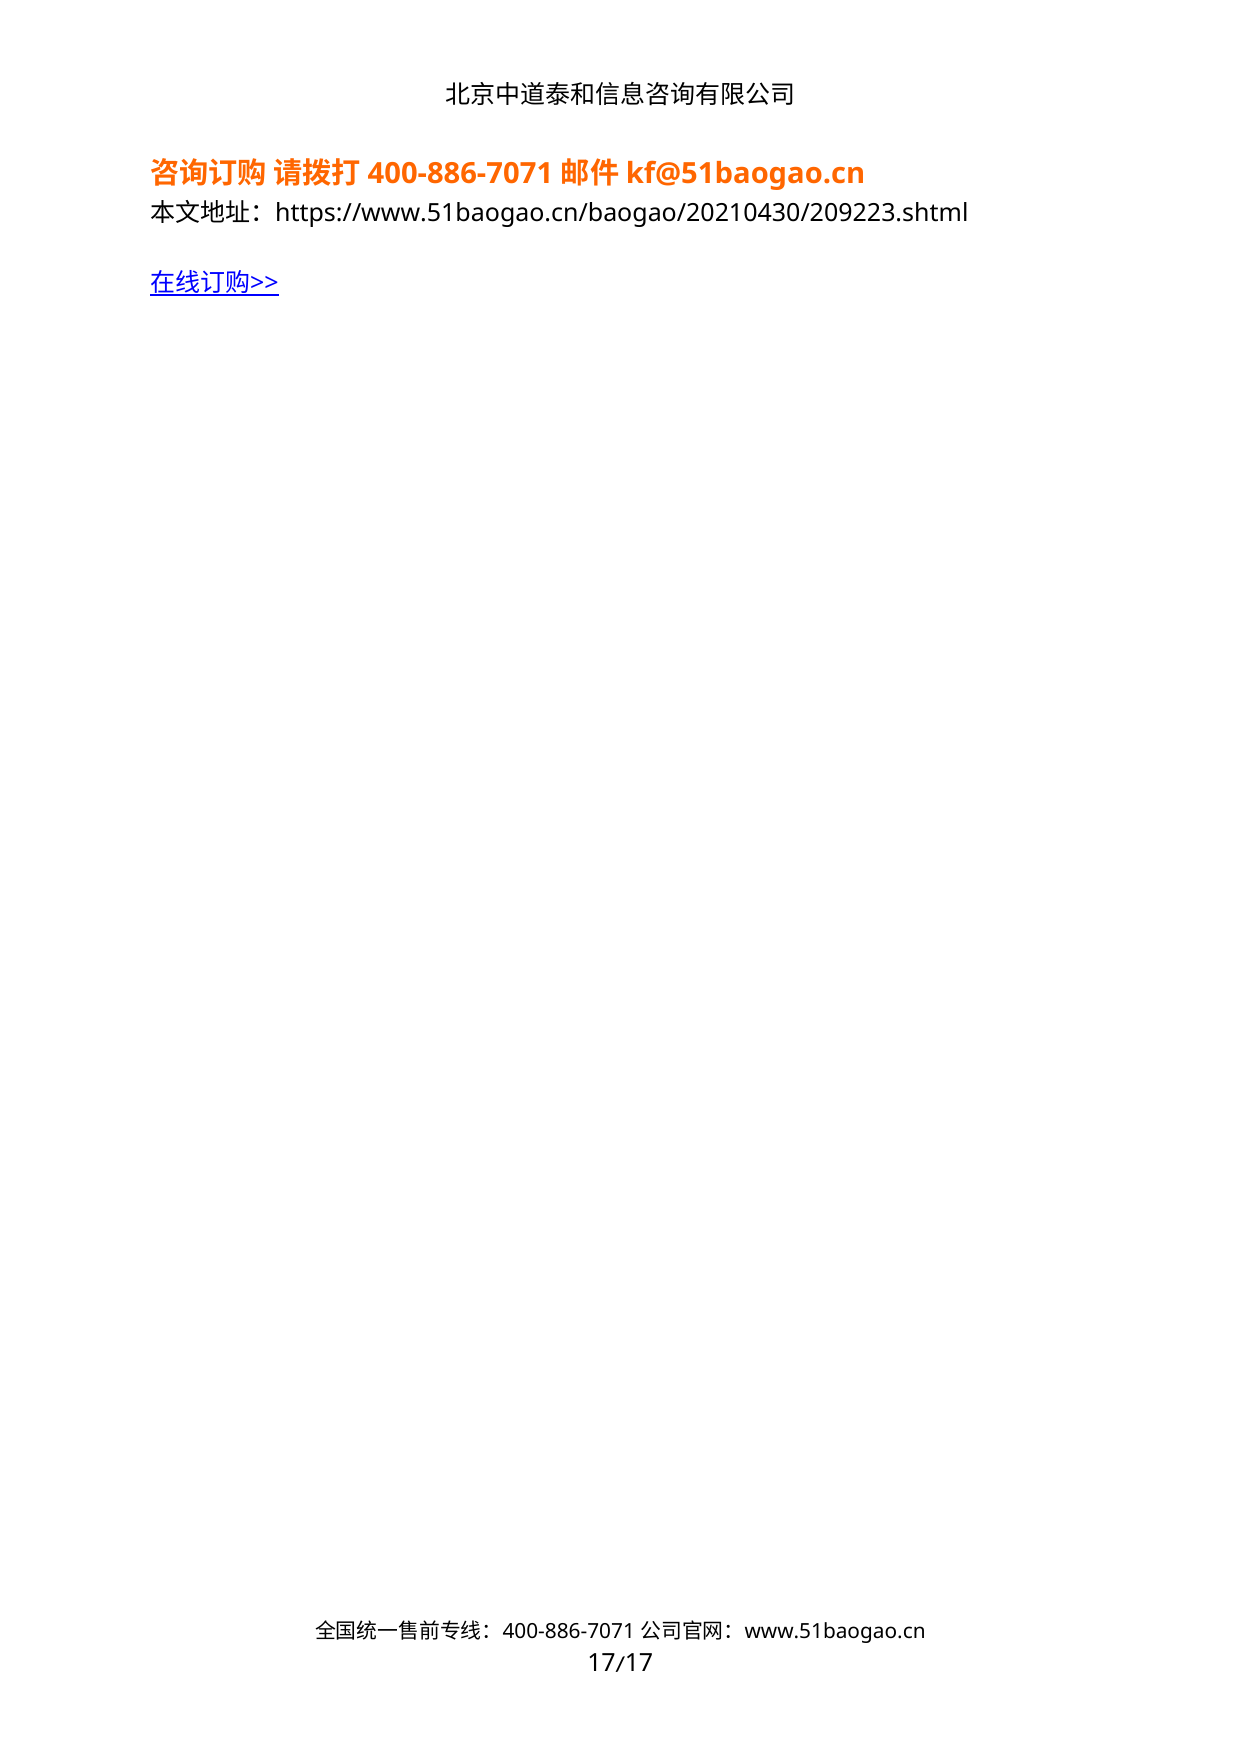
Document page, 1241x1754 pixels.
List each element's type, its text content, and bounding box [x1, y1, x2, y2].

text 在线订购>> [150, 229, 1090, 299]
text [150, 150, 1090, 229]
